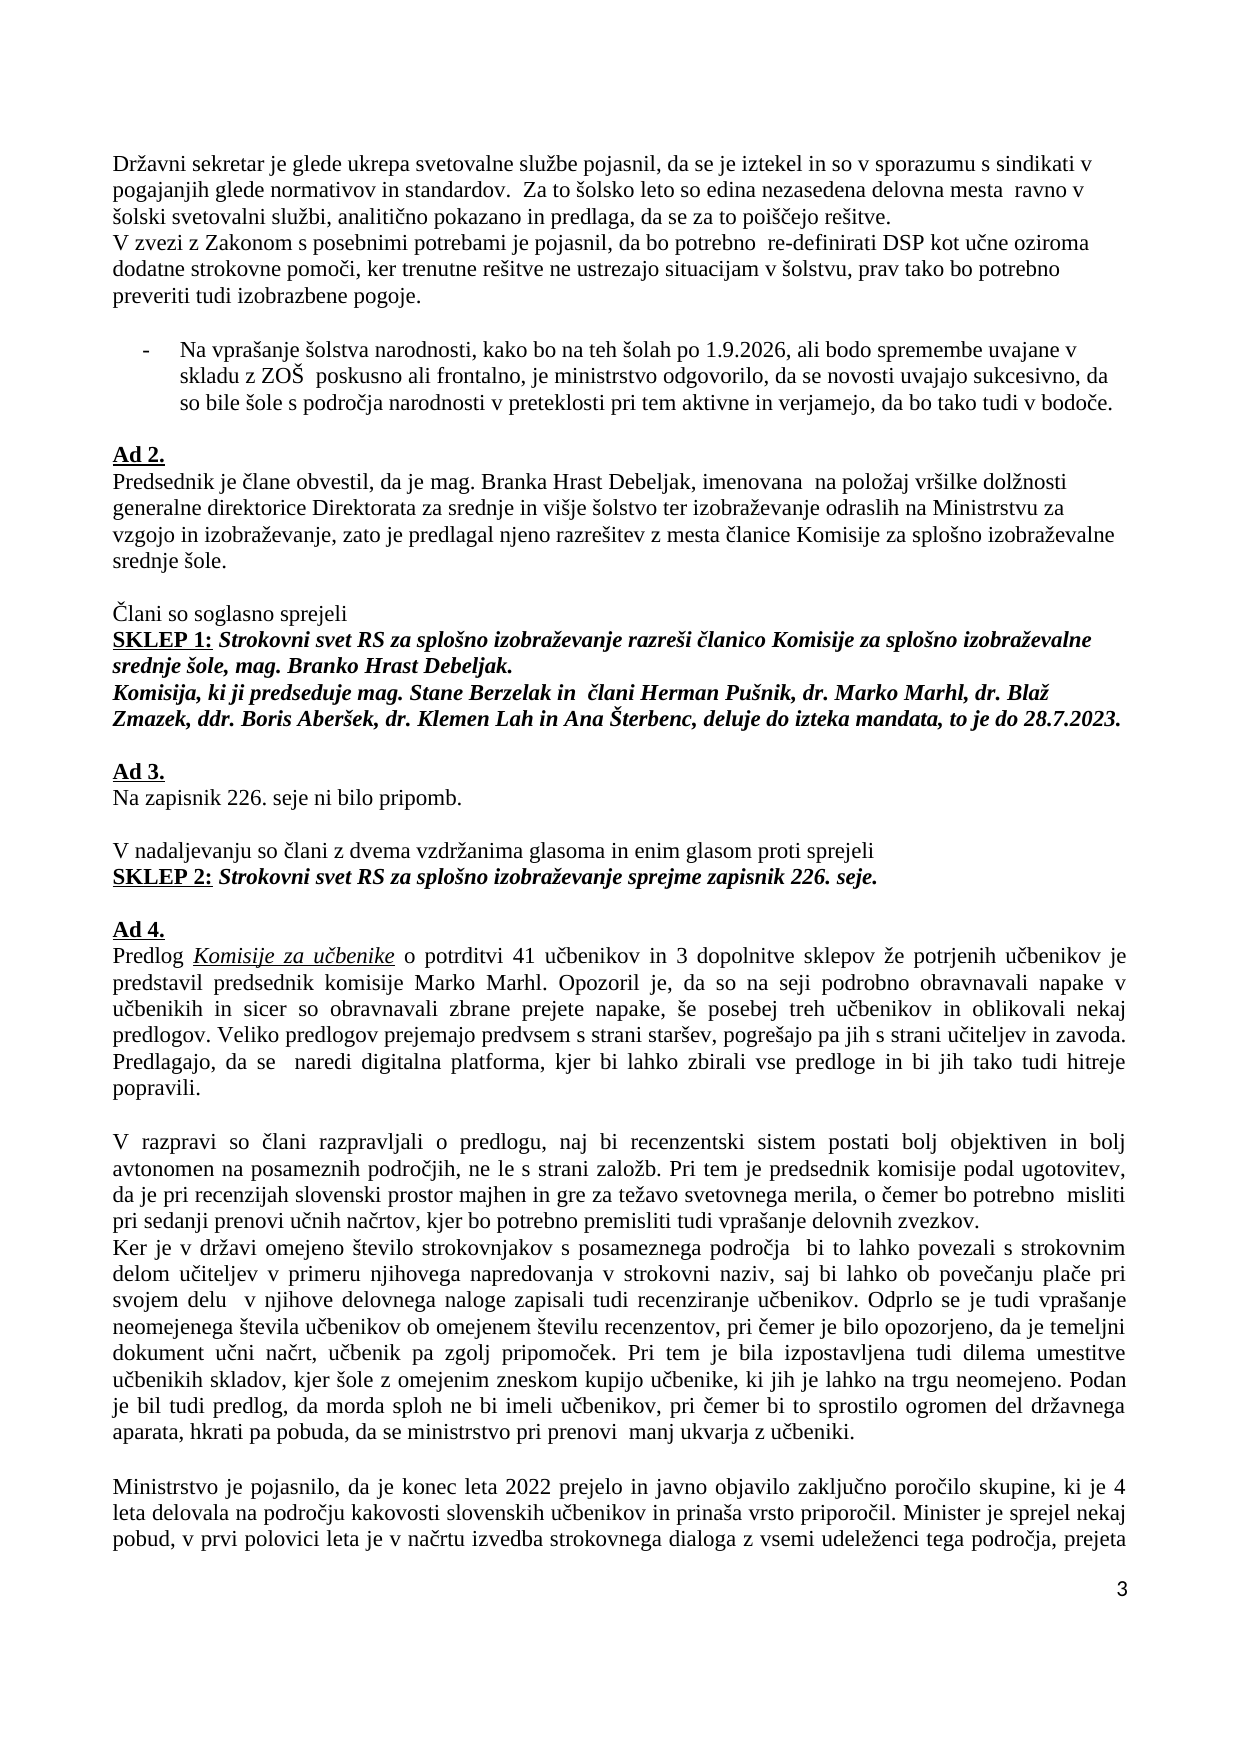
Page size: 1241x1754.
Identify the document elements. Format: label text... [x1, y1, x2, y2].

text Člani so soglasno sprejeli [112, 600, 1128, 626]
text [112, 1473, 1128, 1552]
text Predsednik je člane obvestil, da je mag. Branka Hrast Debeljak, imenovana na položaj vršilke dolžnosti generalne direktorice Direktorata za srednje in višje šolstvo ter izobraževanje odraslih na Ministrstvu za vzgojo in izobraževanje, zato je predlagal njeno razrešitev z mesta članice Komisije za splošno izobraževalne srednje šole. [112, 468, 1128, 573]
text Predlog Komisije za učbenike o potrditvi 41 učbenikov in 3 dopolnitve sklepov že potrjenih učbenikov je predstavil predsednik komisije Marko Marhl. Opozoril je, da so na seji podrobno obravnavali napake v učbenikih in sicer so obravnavali zbrane prejete napake, še posebej treh učbenikov in oblikovali nekaj predlogov. Veliko predlogov prejemajo predvsem s strani staršev, pogrešajo pa jih s strani učiteljev in zavoda. Predlagajo, da se naredi digitalna platforma, kjer bi lahko zbirali vse predloge in bi jih tako tudi hitreje popravili. [112, 942, 1128, 1100]
text SKLEP 1: Strokovni svet RS za splošno izobraževanje razreši članico Komisije za splošno izobraževalne srednje šole, mag. Branko Hrast Debeljak. [112, 626, 1128, 679]
text V zvezi z Zakonom s posebnimi potrebami je pojasnil, da bo potrebno re-definirati DSP kot učne oziroma dodatne strokovne pomoči, ker trenutne rešitve ne ustrezajo situacijam v šolstvu, prav tako bo potrebno preveriti tudi izobrazbene pogoje. [112, 229, 1128, 308]
text Na zapisnik 226. seje ni bilo pripomb. [112, 784, 1128, 811]
list Na vprašanje šolstva narodnosti, kako bo na teh šolah po 1.9.2026, ali bodo spremembe uvajane v skladu z ZOŠ poskusno ali frontalno, je ministrstvo odgovorilo, da se novosti uvajajo sukcesivno, da so bile šole s področja narodnosti v preteklosti pri tem aktivne in verjamejo, da bo tako tudi v bodoče. [142, 336, 1128, 415]
text Državni sekretar je glede ukrepa svetovalne službe pojasnil, da se je iztekel in so v sporazumu s sindikati v pogajanjih glede normativov in standardov. Za to šolsko leto so edina nezasedena delovna mesta ravno v šolski svetovalni službi, analitično pokazano in predlaga, da se za to poiščejo rešitve. [112, 150, 1128, 229]
text Ad 2. [112, 442, 1128, 468]
text SKLEP 2: Strokovni svet RS za splošno izobraževanje sprejme zapisnik 226. seje. [112, 863, 1128, 889]
text Komisija, ki ji predseduje mag. Stane Berzelak in člani Herman Pušnik, dr. Marko Marhl, dr. Blaž Zmazek, ddr. Boris Aberšek, dr. Klemen Lah in Ana Šterbenc, deluje do izteka mandata, to je do 28.7.2023. [112, 679, 1128, 731]
text Ad 4. [112, 916, 1128, 942]
text V nadaljevanju so člani z dvema vzdržanima glasoma in enim glasom proti sprejeli [112, 837, 1128, 863]
text V razpravi so člani razpravljali o predlogu, naj bi recenzentski sistem postati bolj objektiven in bolj avtonomen na posameznih področjih, ne le s strani založb. Pri tem je predsednik komisije podal ugotovitev, da je pri recenzijah slovenski prostor majhen in gre za težavo svetovnega merila, o čemer bo potrebno misliti pri sedanji prenovi učnih načrtov, kjer bo potrebno premisliti tudi vprašanje delovnih zvezkov. [112, 1128, 1128, 1234]
text Ad 3. [112, 758, 1128, 784]
text Ker je v državi omejeno število strokovnjakov s posameznega področja bi to lahko povezali s strokovnim delom učiteljev v primeru njihovega napredovanja v strokovni naziv, saj bi lahko ob povečanju plače pri svojem delu v njihove delovnega naloge zapisali tudi recenziranje učbenikov. Odprlo se je tudi vprašanje neomejenega števila učbenikov ob omejenem številu recenzentov, pri čemer je bilo opozorjeno, da je temeljni dokument učni načrt, učbenik pa zgolj pripomoček. Pri tem je bila izpostavljena tudi dilema umestitve učbenikih skladov, kjer šole z omejenim zneskom kupijo učbenike, ki jih je lahko na trgu neomejeno. Podan je bil tudi predlog, da morda sploh ne bi imeli učbenikov, pri čemer bi to sprostilo ogromen del državnega aparata, hkrati pa pobuda, da se ministrstvo pri prenovi manj ukvarja z učbeniki. [112, 1234, 1128, 1445]
